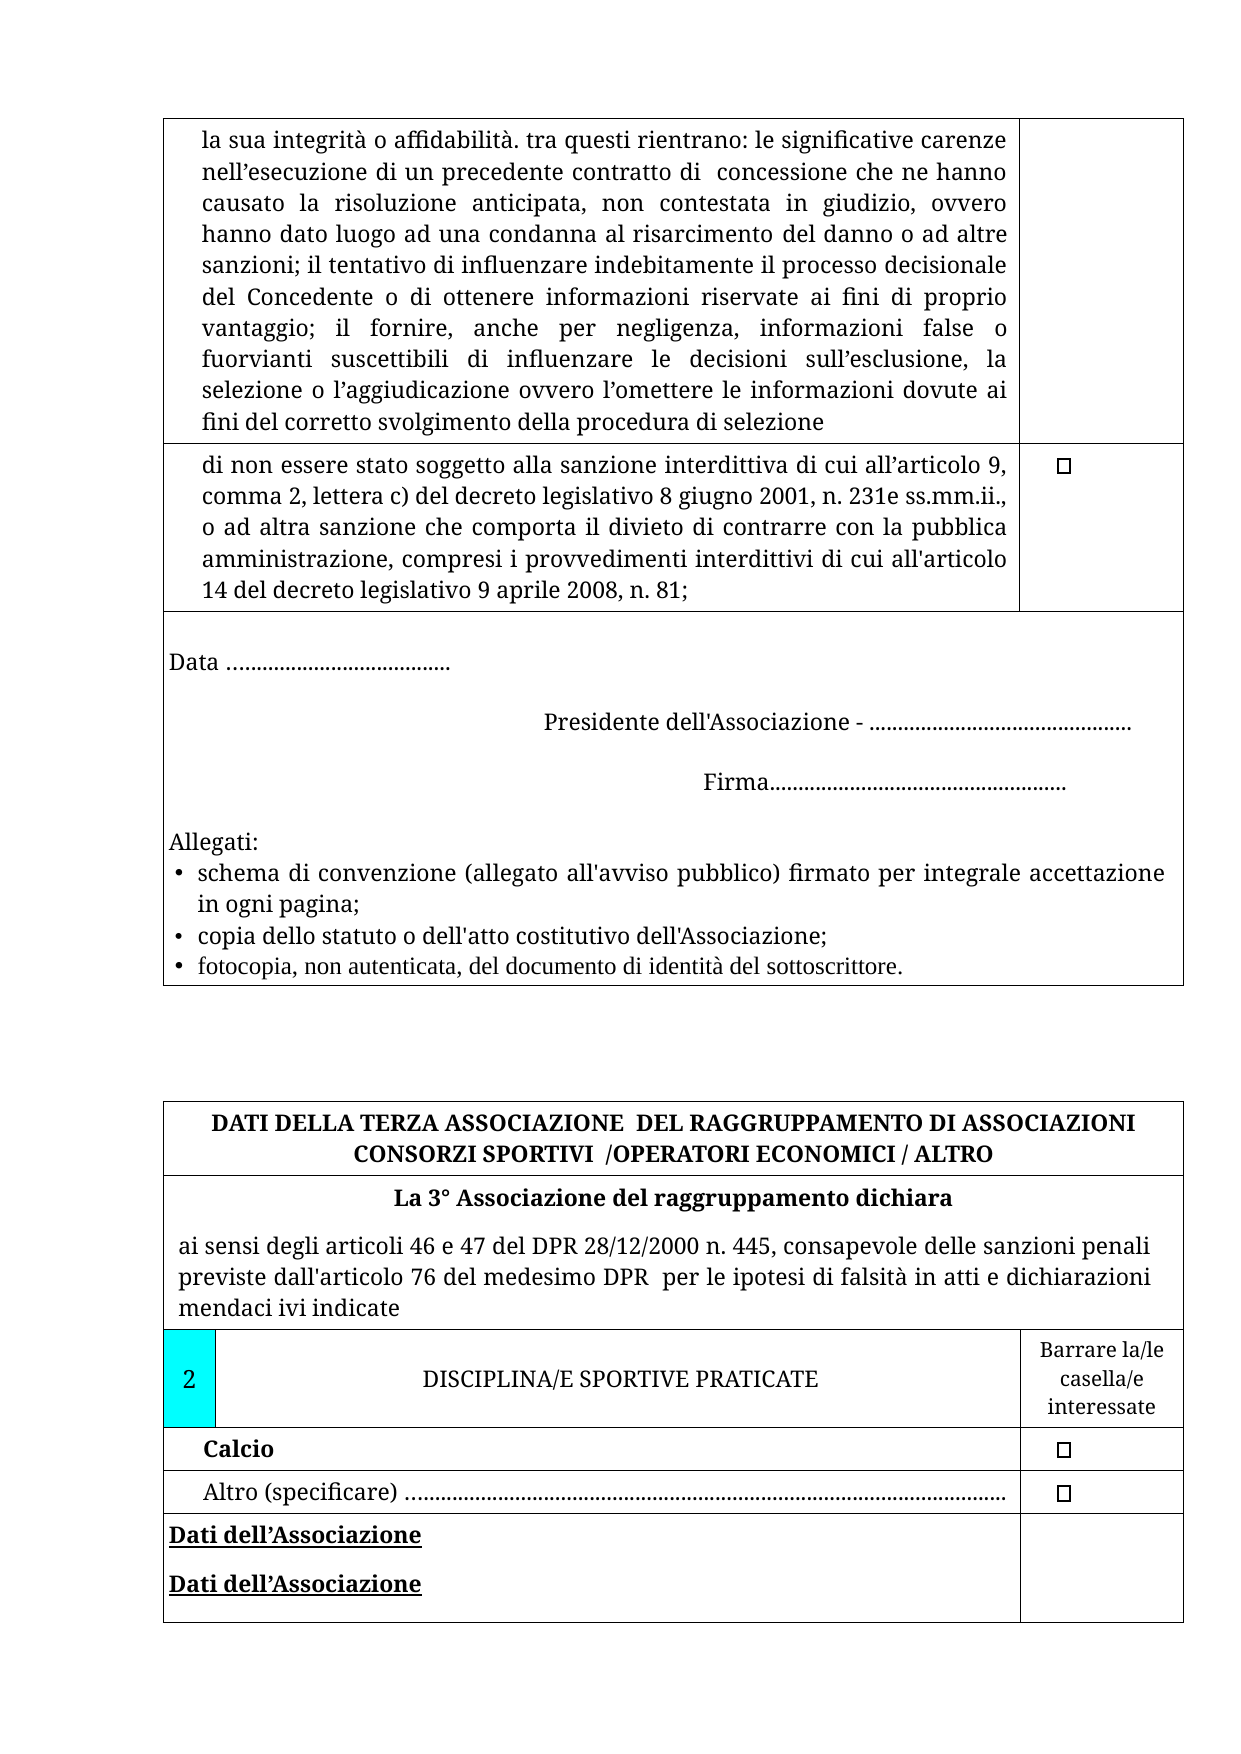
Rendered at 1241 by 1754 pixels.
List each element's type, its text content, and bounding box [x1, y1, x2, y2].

table_cell Calcio [164, 1428, 1020, 1470]
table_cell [164, 1514, 1020, 1622]
table_cell [1021, 1428, 1183, 1470]
table_header DATI DELLA TERZA ASSOCIAZIONE DEL RAGGRUPPAMENTO DI ASSOCIAZIONI CONSORZI SPORTIVI /operatori economici / altro [164, 1102, 1183, 1175]
table_cell 2 [164, 1330, 215, 1427]
table_cell DISCIPLINA/E SPORTIVE PRATICATE [216, 1330, 1020, 1427]
table_cell [1020, 444, 1183, 611]
table_cell [1020, 119, 1183, 443]
table_cell Data ….................................... Presidente dell'Associazione - .............................................. Firma.................................................... Allegati: schema di convenzione (allegato all'avviso pubblico) firmato per integrale accettazione in ogni pagina; copia dello statuto o dell'atto costitutivo dell'Associazione; fotocopia, non autenticata, del documento di identità del sottoscrittore. [164, 612, 1183, 985]
table_cell [1021, 1514, 1183, 1622]
table_cell [1021, 1471, 1183, 1513]
table_cell di non essere stato soggetto alla sanzione interdittiva di cui all’articolo 9, comma 2, lettera c) del decreto legislativo 8 giugno 2001, n. 231e ss.mm.ii., o ad altra sanzione che comporta il divieto di contrarre con la pubblica amministrazione, compresi i provvedimenti interdittivi di cui all'articolo 14 del decreto legislativo 9 aprile 2008, n. 81; [164, 444, 1019, 611]
table_cell Altro (specificare) …...................................................................................................... [164, 1471, 1020, 1513]
table_cell La 3° Associazione del raggruppamento dichiara ai sensi degli articoli 46 e 47 del DPR 28/12/2000 n. 445, consapevole delle sanzioni penali previste dall'articolo 76 del medesimo DPR per le ipotesi di falsità in atti e dichiarazioni mendaci ivi indicate [164, 1176, 1183, 1329]
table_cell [164, 119, 1019, 443]
table_cell Barrare la/le casella/e interessate [1021, 1330, 1183, 1427]
